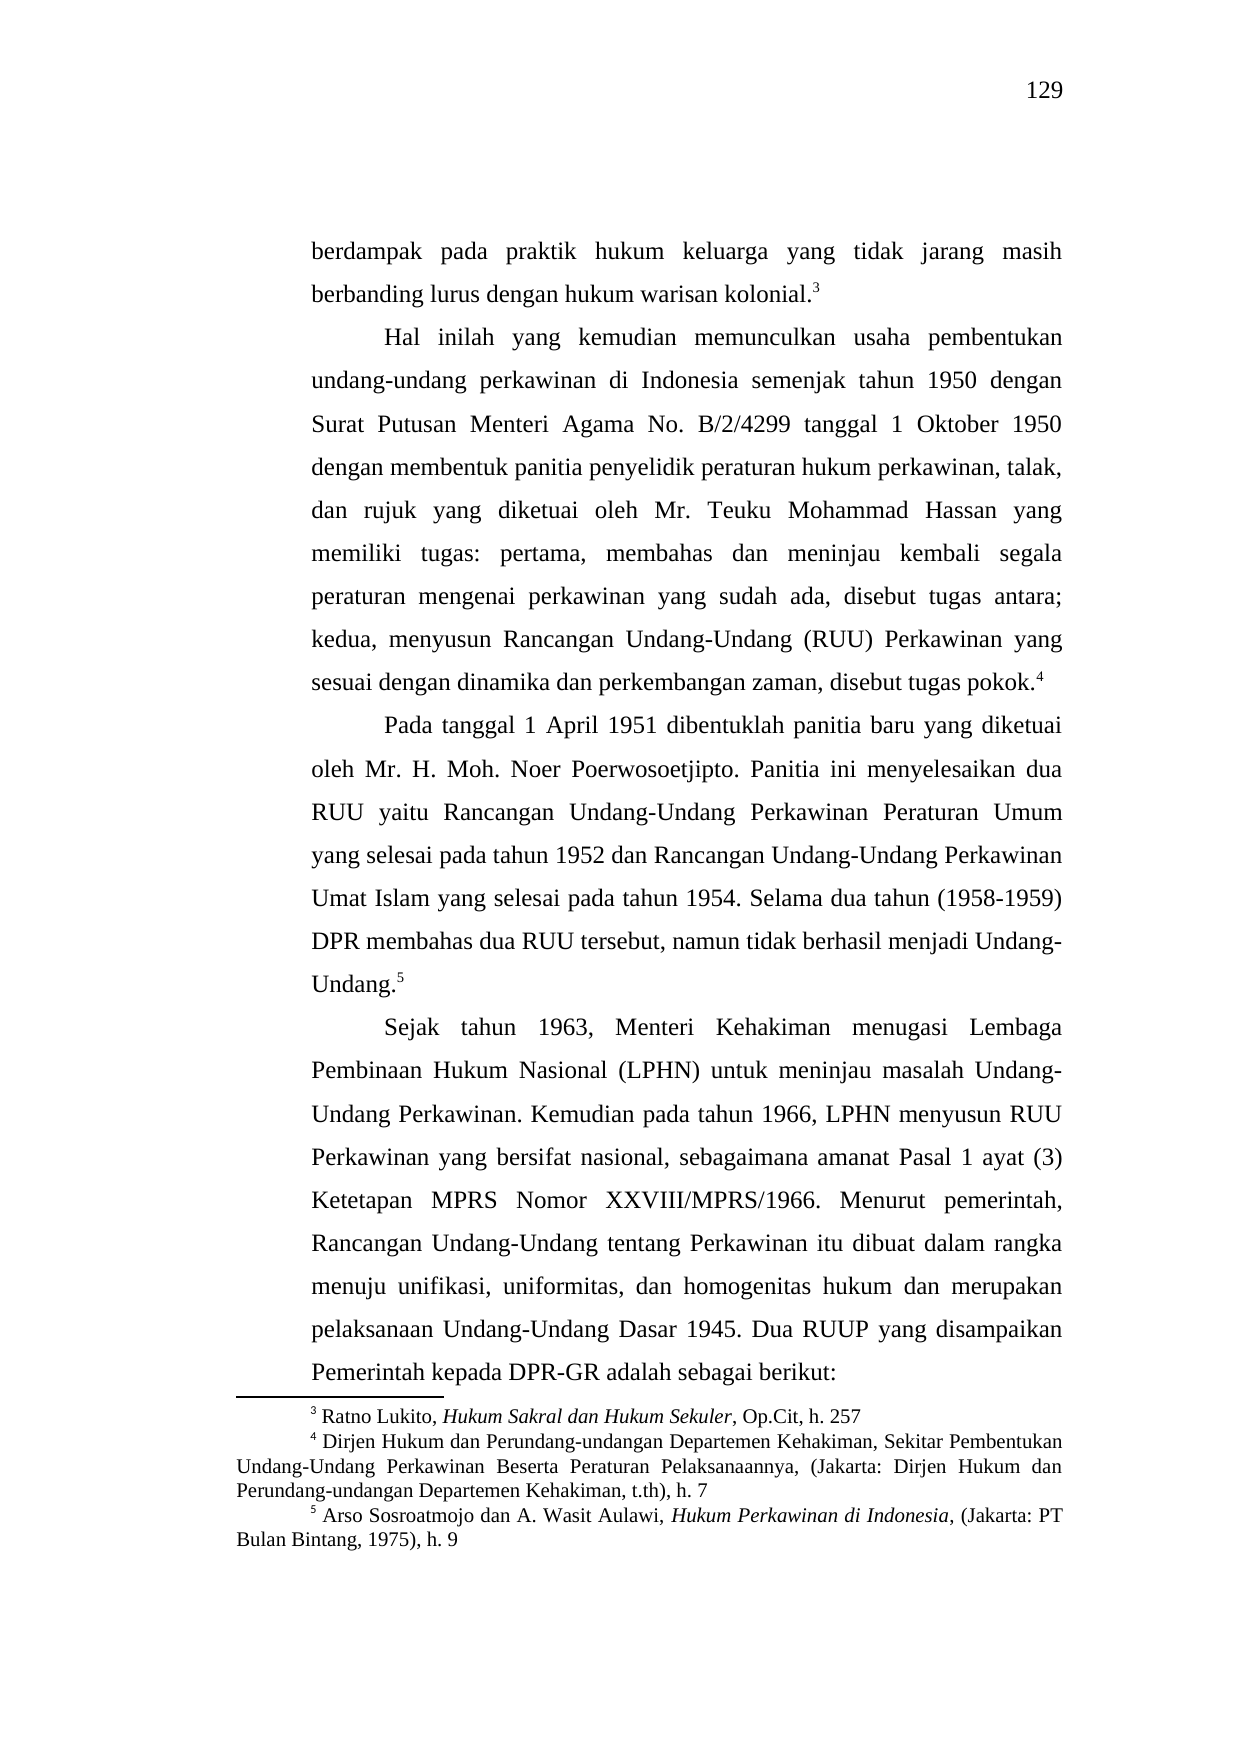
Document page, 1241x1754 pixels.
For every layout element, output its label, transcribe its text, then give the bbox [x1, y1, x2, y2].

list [311, 236, 1063, 308]
list Sejak tahun 1963, Menteri Kehakiman menugasi Lembaga Pembinaan Hukum Nasional (LPHN) untuk meninjau masalah Undang-Undang Perkawinan. Kemudian pada tahun 1966, LPHN menyusun RUU Perkawinan yang bersifat nasional, sebagaimana amanat Pasal 1 ayat (3) Ketetapan MPRS Nomor XXVIII/MPRS/1966. Menurut pemerintah, Rancangan Undang-Undang tentang Perkawinan itu dibuat dalam rangka menuju unifikasi, uniformitas, dan homogenitas hukum dan merupakan pelaksanaan Undang-Undang Dasar 1945. Dua RUUP yang disampaikan Pemerintah kepada DPR-GR adalah sebagai berikut: [311, 1012, 1063, 1386]
list Pada tanggal 1 April 1951 dibentuklah panitia baru yang diketuai oleh Mr. H. Moh. Noer Poerwosoetjipto. Panitia ini menyelesaikan dua RUU yaitu Rancangan Undang-Undang Perkawinan Peraturan Umum yang selesai pada tahun 1952 dan Rancangan Undang-Undang Perkawinan Umat Islam yang selesai pada tahun 1954. Selama dua tahun (1958-1959) DPR membahas dua RUU tersebut, namun tidak berhasil menjadi Undang-Undang. [311, 711, 1063, 998]
list Hal inilah yang kemudian memunculkan usaha pembentukan undang-undang perkawinan di Indonesia semenjak tahun 1950 dengan Surat Putusan Menteri Agama No. B/2/4299 tanggal 1 Oktober 1950 dengan membentuk panitia penyelidik peraturan hukum perkawinan, talak, dan rujuk yang diketuai oleh Mr. Teuku Mohammad Hassan yang memiliki tugas: pertama, membahas dan meninjau kembali segala peraturan mengenai perkawinan yang sudah ada, disebut tugas antara; kedua, menyusun Rancangan Undang-Undang (RUU) Perkawinan yang sesuai dengan dinamika dan perkembangan zaman, disebut tugas pokok. [311, 322, 1063, 696]
